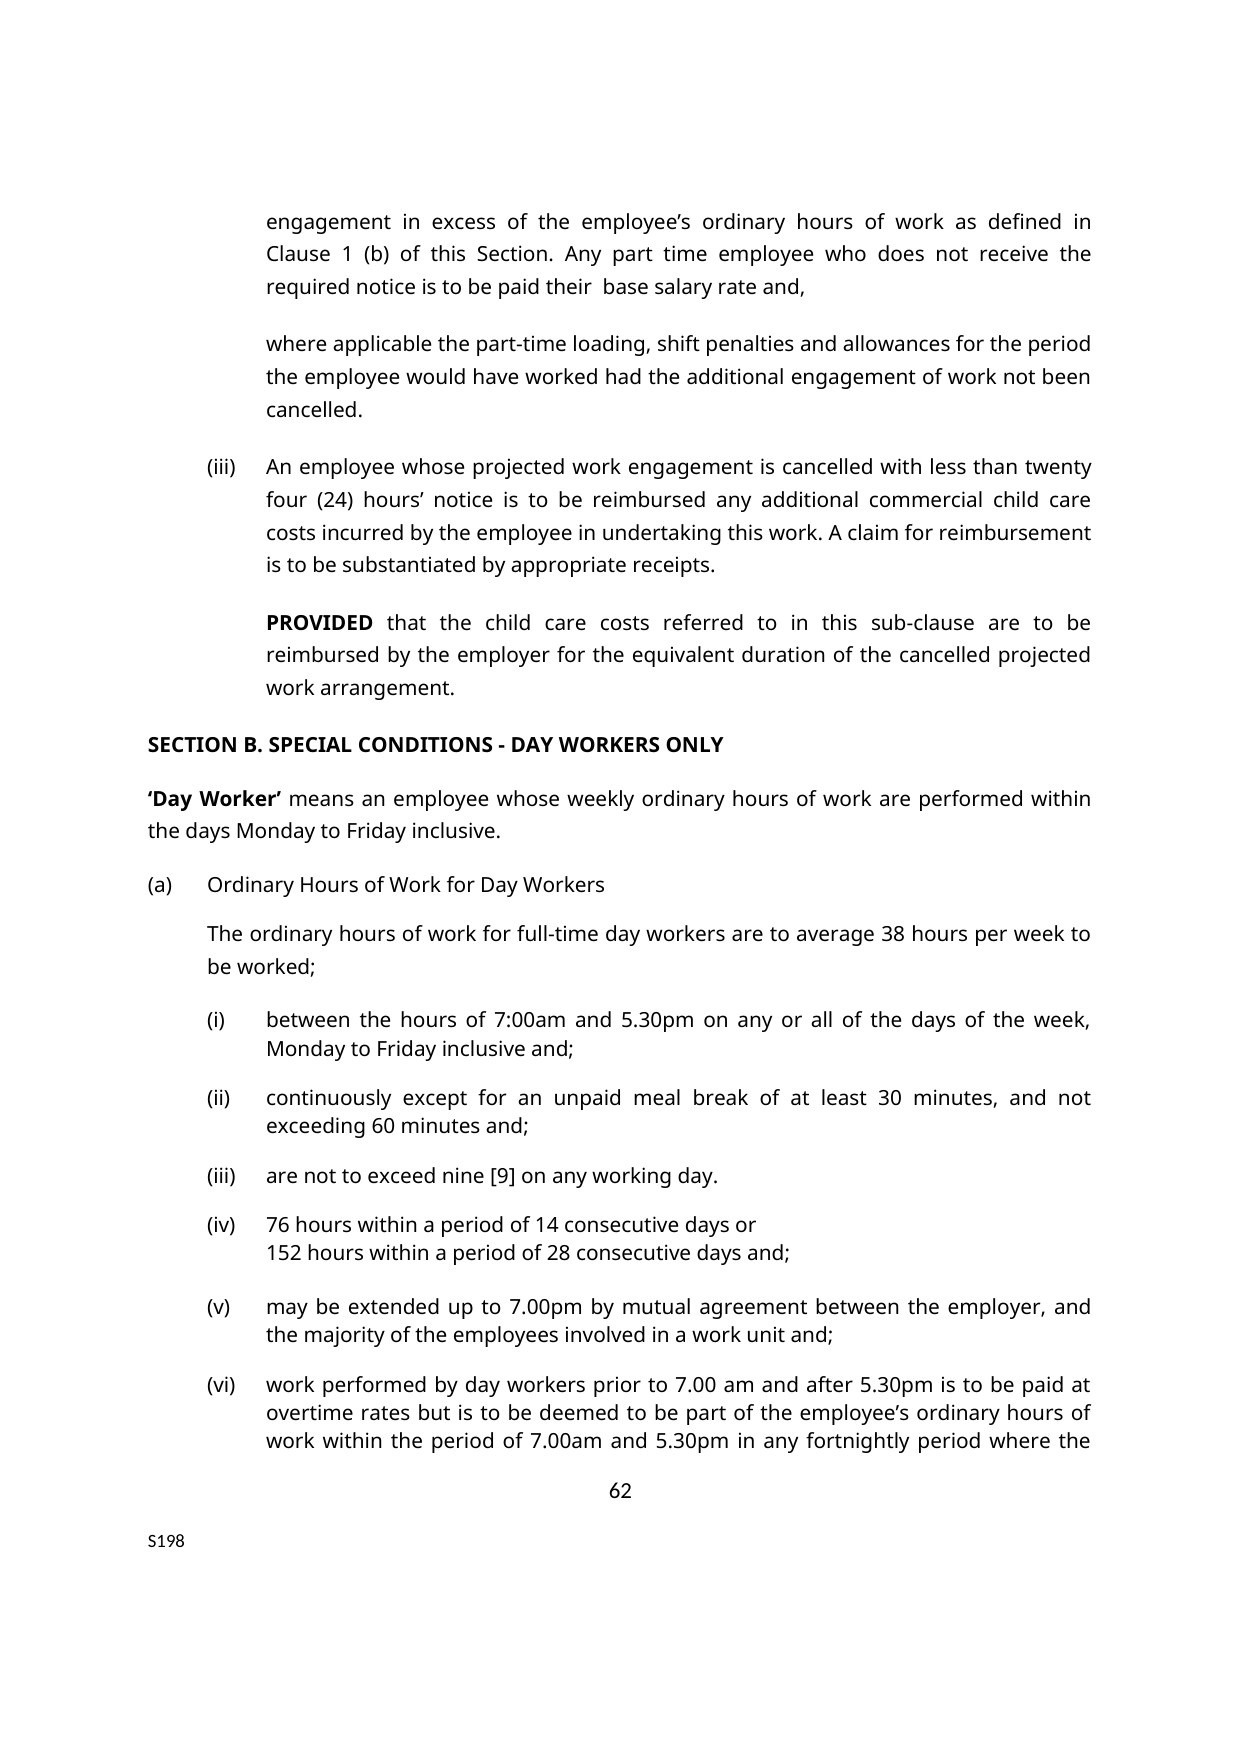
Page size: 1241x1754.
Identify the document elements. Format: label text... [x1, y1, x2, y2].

list continuously except for an unpaid meal break of at least 30 minutes, and not exceeding 60 minutes and; [207, 1083, 1092, 1140]
list between the hours of 7:00am and 5.30pm on any or all of the days of the week, Monday to Friday inclusive and; [207, 1005, 1092, 1062]
text 152 hours within a period of 28 consecutive days and; [207, 1238, 1092, 1267]
list An employee whose projected work engagement is cancelled with less than twenty four (24) hours’ notice is to be reimbursed any additional commercial child care costs incurred by the employee in undertaking this work. A claim for reimbursement is to be substantiated by appropriate receipts. [207, 452, 1092, 579]
list where applicable the part-time loading, shift penalties and allowances for the period the employee would have worked had the additional engagement of work not been cancelled. [266, 329, 1092, 423]
subtitle SECTION B. SPECIAL CONDITIONS - DAY WORKERS ONLY [148, 731, 1092, 759]
list PROVIDED that the child care costs referred to in this sub-clause are to be reimbursed by the employer for the equivalent duration of the cancelled projected work arrangement. [266, 608, 1092, 701]
list 76 hours within a period of 14 consecutive days or [207, 1210, 1092, 1238]
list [207, 1370, 1092, 1455]
list may be extended up to 7.00pm by mutual agreement between the employer, and the majority of the employees involved in a work unit and; [207, 1292, 1092, 1349]
text The ordinary hours of work for full-time day workers are to average 38 hours per week to be worked; [207, 919, 1092, 980]
list Ordinary Hours of Work for Day Workers [148, 870, 1092, 898]
text ‘Day Worker’ means an employee whose weekly ordinary hours of work are performed within the days Monday to Friday inclusive. [148, 784, 1092, 845]
list are not to exceed nine [9] on any working day. [207, 1161, 1092, 1189]
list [207, 207, 1092, 300]
